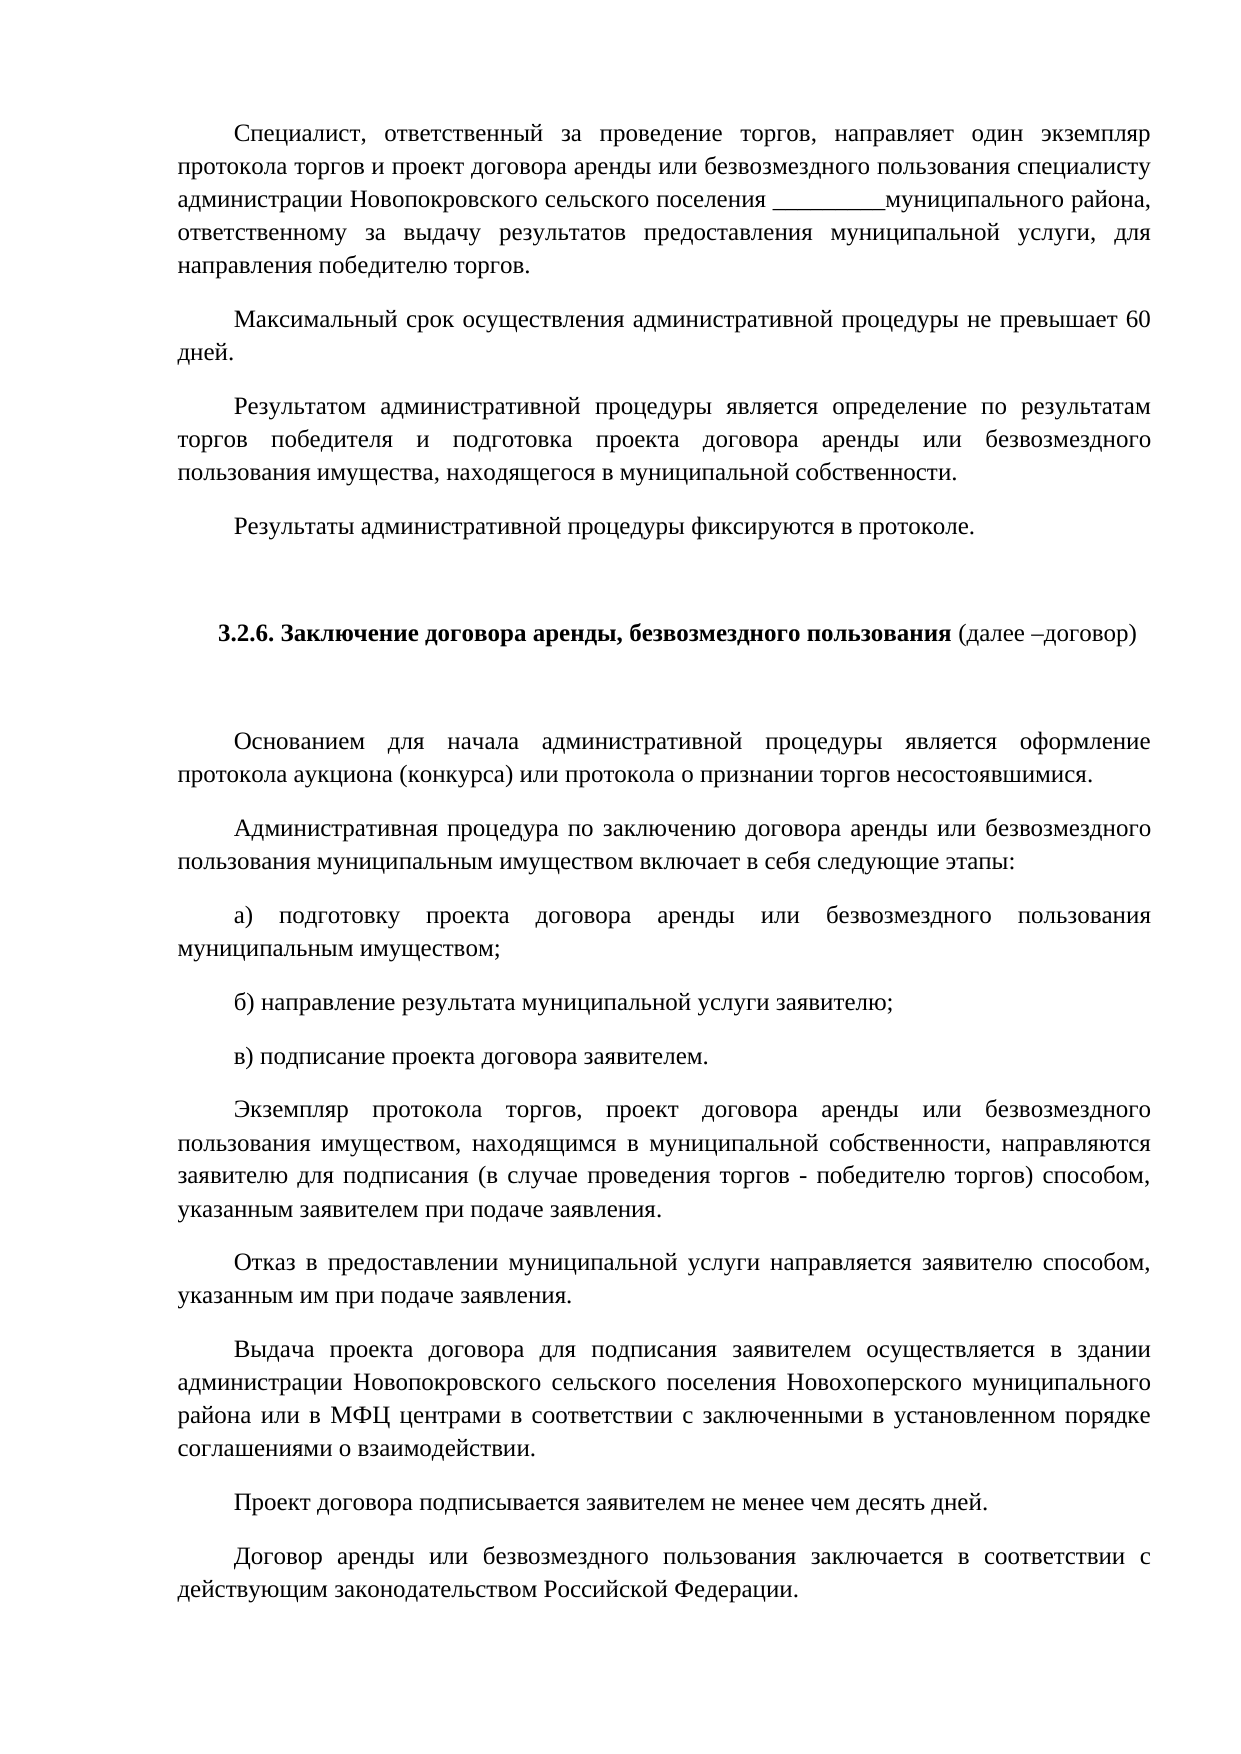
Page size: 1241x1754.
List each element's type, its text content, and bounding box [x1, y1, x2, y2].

text Максимальный срок осуществления административной процедуры не превышает 60 дней. [177, 304, 1152, 366]
text в) подписание проекта договора заявителем. [177, 1041, 1152, 1069]
text Отказ в предоставлении муниципальной услуги направляется заявителю способом, указанным им при подаче заявления. [177, 1247, 1152, 1309]
text Договор аренды или безвозмездного пользования заключается в соответствии с действующим законодательством Российской Федерации. [177, 1541, 1152, 1603]
text Выдача проекта договора для подписания заявителем осуществляется в здании администрации Новопокровского сельского поселения Новохоперского муниципального района или в МФЦ центрами в соответствии с заключенными в установленном порядке соглашениями о взаимодействии. [177, 1334, 1152, 1462]
text б) направление результата муниципальной услуги заявителю; [177, 987, 1152, 1016]
text Специалист, ответственный за проведение торгов, направляет один экземпляр протокола торгов и проект договора аренды или безвозмездного пользования специалисту администрации Новопокровского сельского поселения _________муниципального района, ответственному за выдачу результатов предоставления муниципальной услуги, для направления победителю торгов. [177, 118, 1152, 279]
text Результаты административной процедуры фиксируются в протоколе. [177, 511, 1152, 539]
text Проект договора подписывается заявителем не менее чем десять дней. [177, 1487, 1152, 1516]
text а) подготовку проекта договора аренды или безвозмездного пользования муниципальным имуществом; [177, 900, 1152, 962]
text Административная процедура по заключению договора аренды или безвозмездного пользования муниципальным имуществом включает в себя следующие этапы: [177, 813, 1152, 875]
text Результатом административной процедуры является определение по результатам торгов победителя и подготовка проекта договора аренды или безвозмездного пользования имущества, находящегося в муниципальной собственности. [177, 391, 1152, 486]
text Основанием для начала административной процедуры является оформление протокола аукциона (конкурса) или протокола о признании торгов несостоявшимися. [177, 726, 1152, 788]
text 3.2.6. Заключение договора аренды, безвозмездного пользования (далее –договор) [218, 618, 1152, 647]
text Экземпляр протокола торгов, проект договора аренды или безвозмездного пользования имуществом, находящимся в муниципальной собственности, направляются заявителю для подписания (в случае проведения торгов - победителю торгов) способом, указанным заявителем при подаче заявления. [177, 1094, 1152, 1222]
